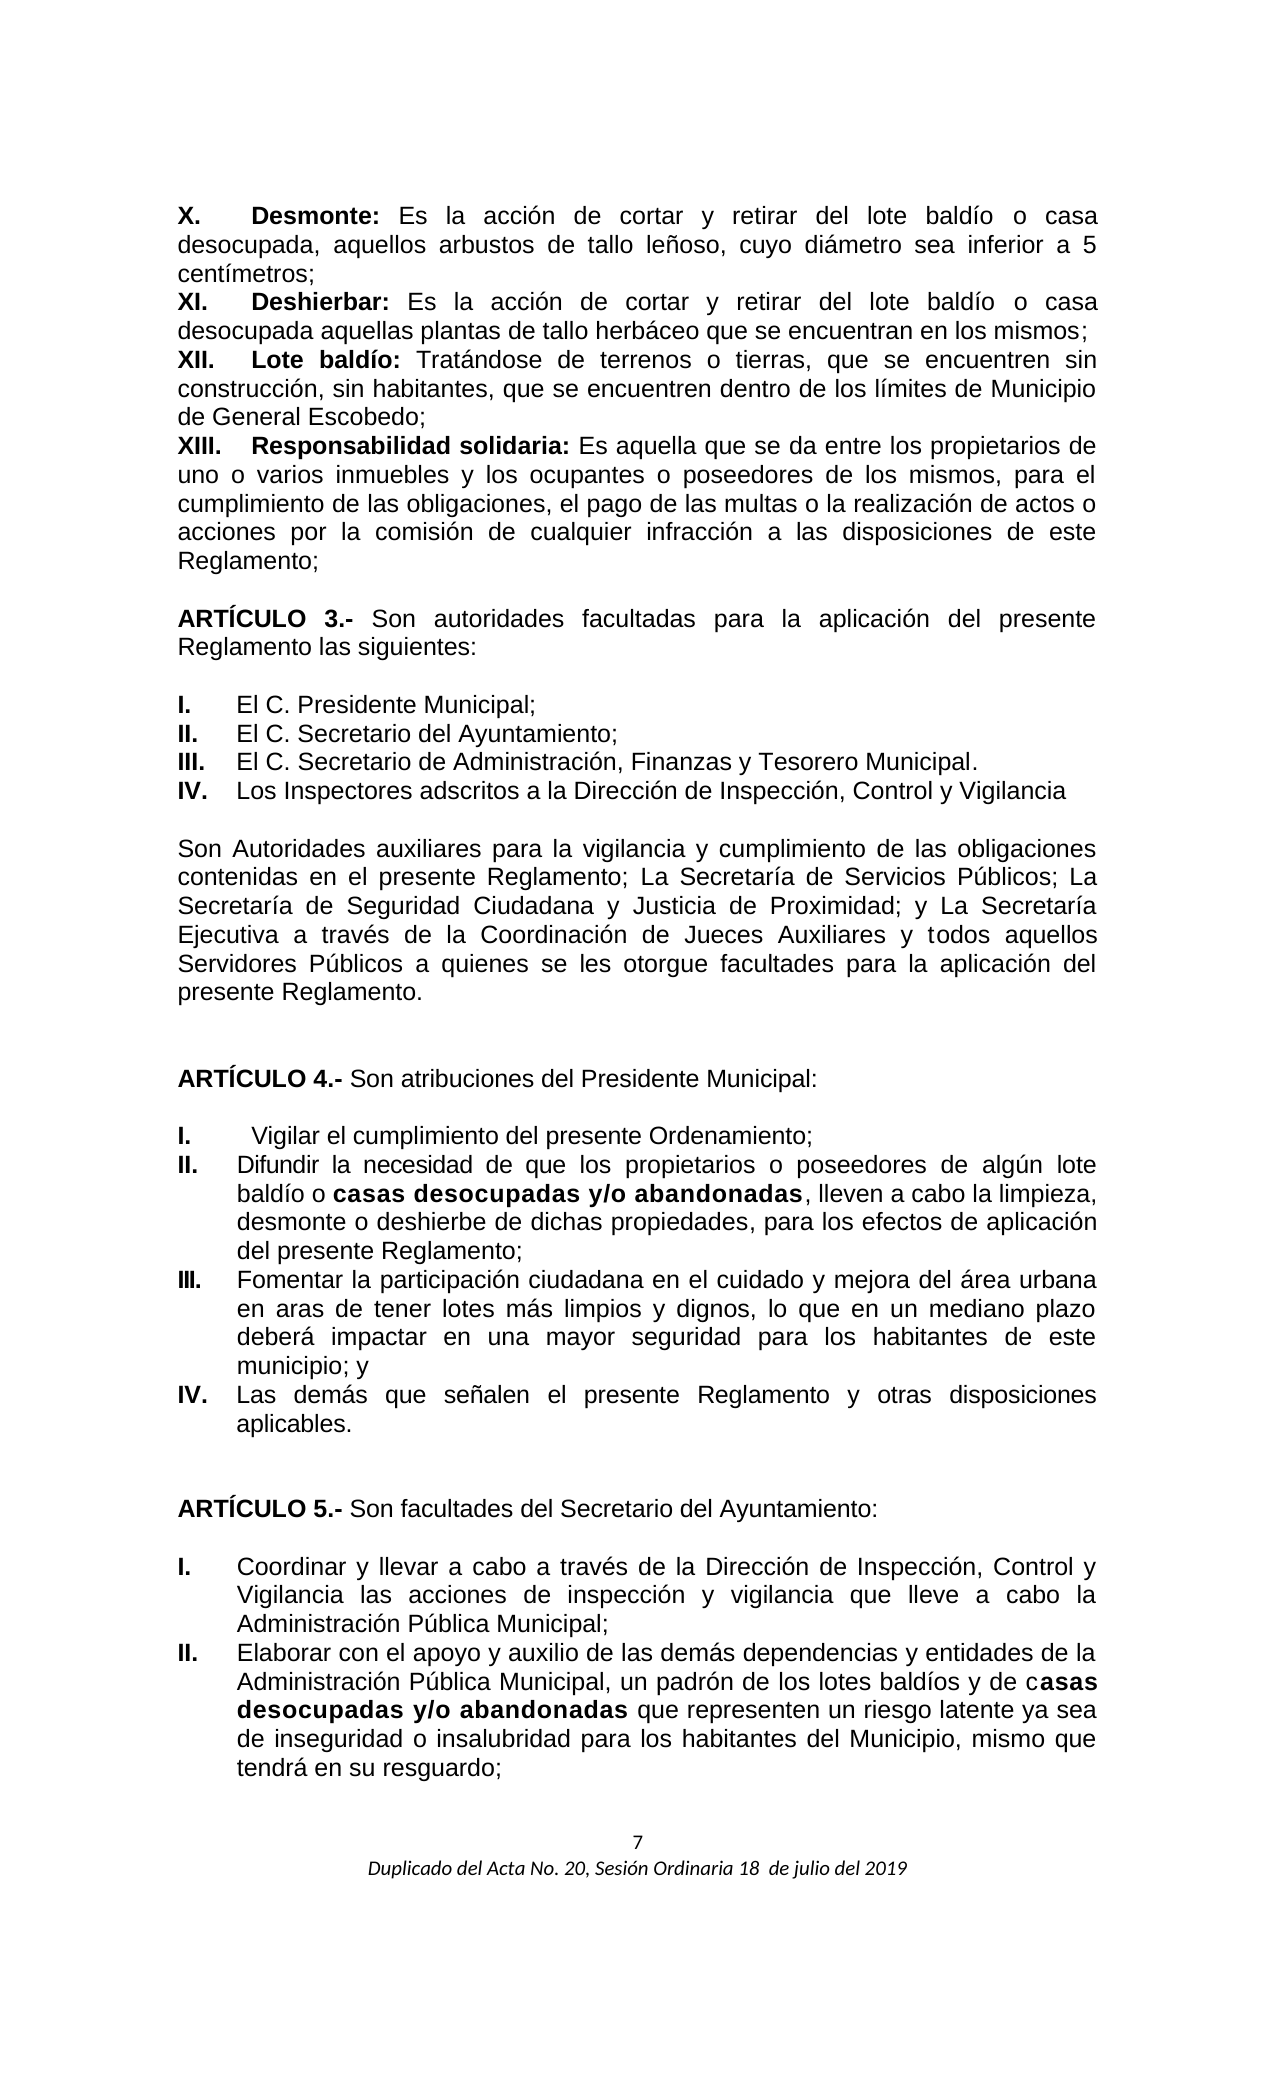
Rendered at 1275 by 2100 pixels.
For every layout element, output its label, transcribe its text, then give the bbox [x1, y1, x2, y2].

text ARTÍCULO 4.- Son atribuciones del Presidente Municipal: [177, 1064, 1098, 1092]
list Desmonte: Es la acción de cortar y retirar del lote baldío o casa desocupada, aquellos arbustos de tallo leñoso, cuyo diámetro sea inferior a 5 centímetros; [177, 201, 1098, 287]
list Los Inspectores adscritos a la Dirección de Inspección, Control y Vigilancia [177, 776, 1098, 805]
text ARTÍCULO 5.- Son facultades del Secretario del Ayuntamiento: [177, 1494, 898, 1523]
list Difundir la necesidad de que los propietarios o poseedores de algún lote baldío o casas desocupadas y/o abandonadas, lleven a cabo la limpieza, desmonte o deshierbe de dichas propiedades, para los efectos de aplicación del presente Reglamento; [177, 1150, 1098, 1265]
list El C. Presidente Municipal; [177, 690, 1098, 719]
list Vigilar el cumplimiento del presente Ordenamiento; [177, 1121, 1098, 1150]
list Fomentar la participación ciudadana en el cuidado y mejora del área urbana en aras de tener lotes más limpios y dignos, lo que en un mediano plazo deberá impactar en una mayor seguridad para los habitantes de este municipio; y [177, 1265, 1098, 1380]
list Deshierbar: Es la acción de cortar y retirar del lote baldío o casa desocupada aquellas plantas de tallo herbáceo que se encuentran en los mismos; [177, 287, 1098, 345]
list Elaborar con el apoyo y auxilio de las demás dependencias y entidades de la Administración Pública Municipal, un padrón de los lotes baldíos y de casas desocupadas y/o abandonadas que representen un riesgo latente ya sea de inseguridad o insalubridad para los habitantes del Municipio, mismo que tendrá en su resguardo; [177, 1638, 1098, 1782]
text Son Autoridades auxiliares para la vigilancia y cumplimiento de las obligaciones contenidas en el presente Reglamento; La Secretaría de Servicios Públicos; La Secretaría de Seguridad Ciudadana y Justicia de Proximidad; y La Secretaría Ejecutiva a través de la Coordinación de Jueces Auxiliares y todos aquellos Servidores Públicos a quienes se les otorgue facultades para la aplicación del presente Reglamento. [177, 834, 1098, 1006]
list Las demás que señalen el presente Reglamento y otras disposiciones aplicables. [177, 1380, 1098, 1465]
list Responsabilidad solidaria: Es aquella que se da entre los propietarios de uno o varios inmuebles y los ocupantes o poseedores de los mismos, para el cumplimiento de las obligaciones, el pago de las multas o la realización de actos o acciones por la comisión de cualquier infracción a las disposiciones de este Reglamento; [177, 431, 1098, 575]
list Coordinar y llevar a cabo a través de la Dirección de Inspección, Control y Vigilancia las acciones de inspección y vigilancia que lleve a cabo la Administración Pública Municipal; [177, 1552, 1098, 1638]
list El C. Secretario de Administración, Finanzas y Tesorero Municipal. [177, 747, 1098, 776]
list Lote baldío: Tratándose de terrenos o tierras, que se encuentren sin construcción, sin habitantes, que se encuentren dentro de los límites de Municipio de General Escobedo; [177, 345, 1098, 431]
list El C. Secretario del Ayuntamiento; [177, 719, 1098, 747]
text ARTÍCULO 3.- Son autoridades facultadas para la aplicación del presente Reglamento las siguientes: [177, 604, 1098, 661]
